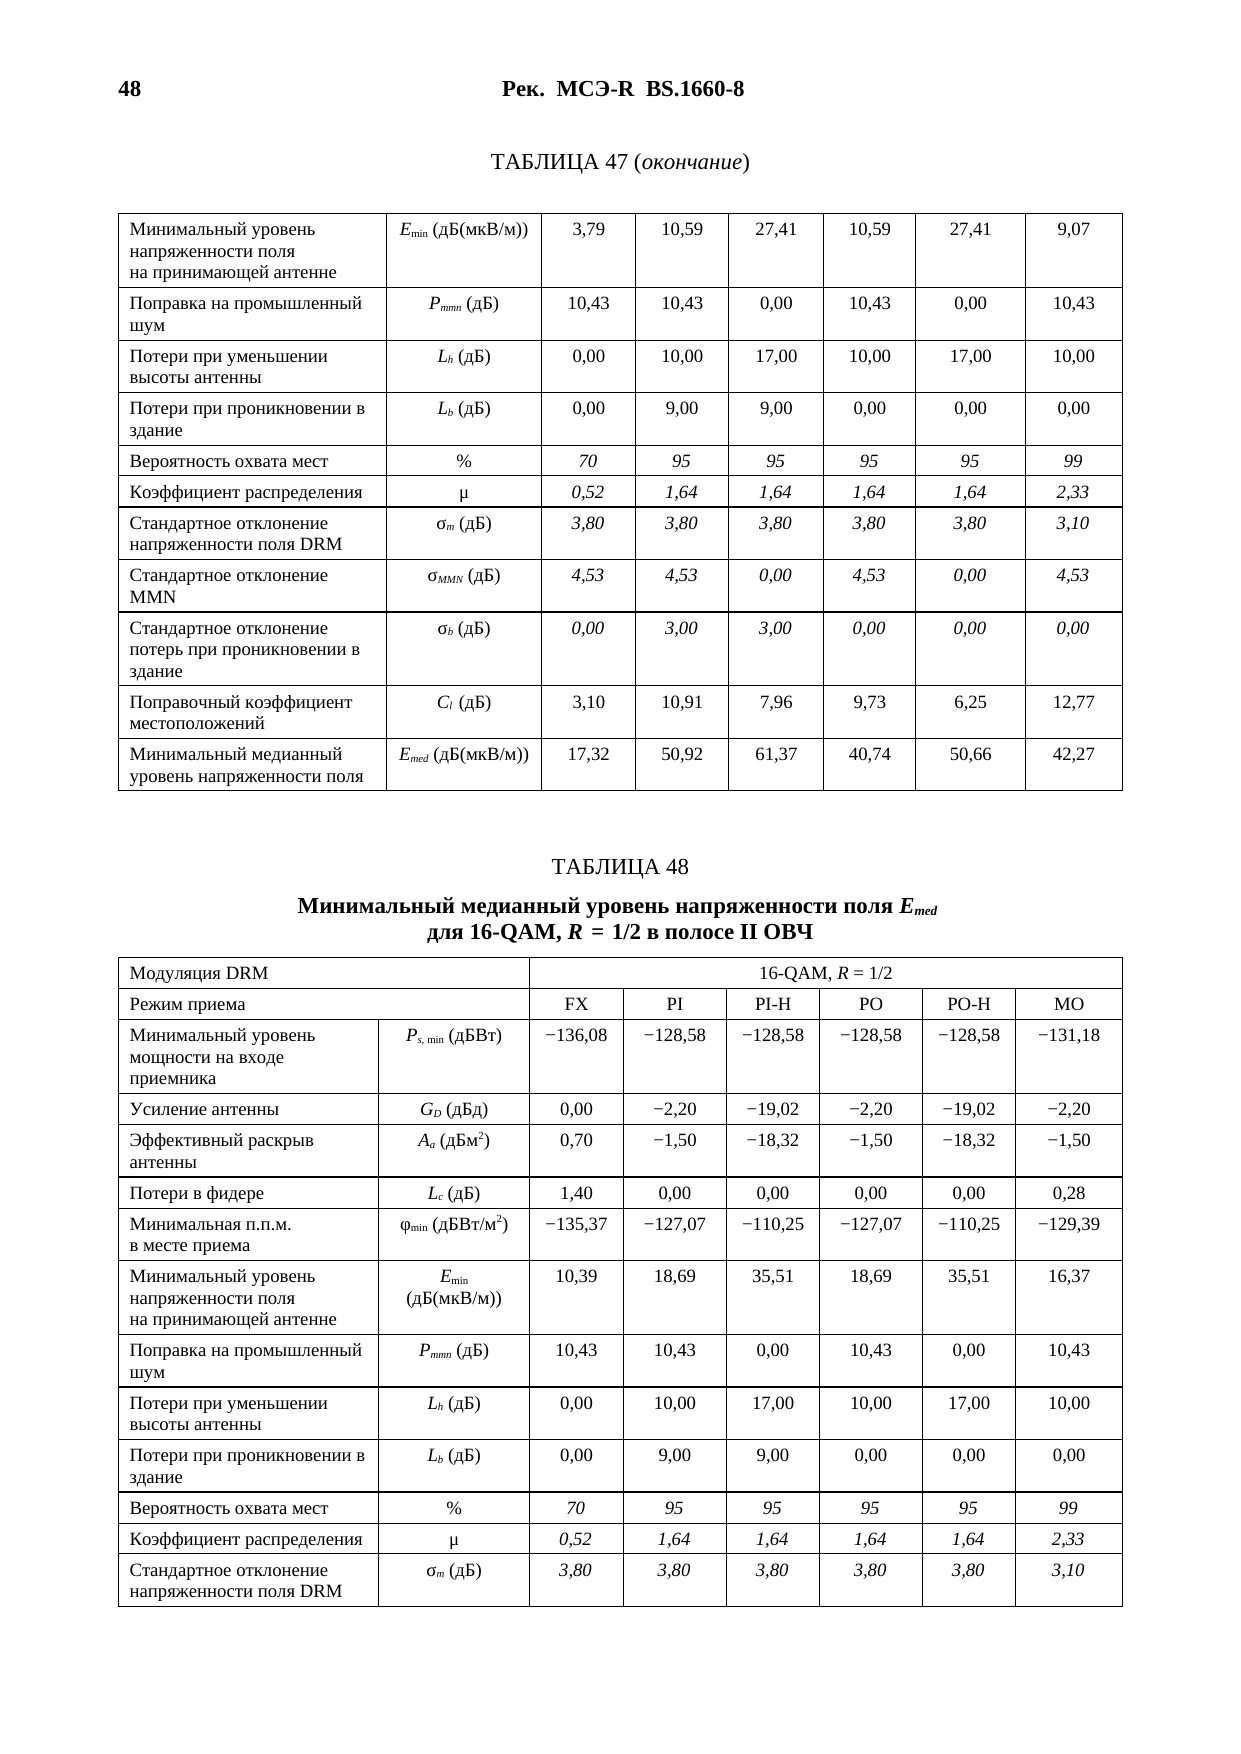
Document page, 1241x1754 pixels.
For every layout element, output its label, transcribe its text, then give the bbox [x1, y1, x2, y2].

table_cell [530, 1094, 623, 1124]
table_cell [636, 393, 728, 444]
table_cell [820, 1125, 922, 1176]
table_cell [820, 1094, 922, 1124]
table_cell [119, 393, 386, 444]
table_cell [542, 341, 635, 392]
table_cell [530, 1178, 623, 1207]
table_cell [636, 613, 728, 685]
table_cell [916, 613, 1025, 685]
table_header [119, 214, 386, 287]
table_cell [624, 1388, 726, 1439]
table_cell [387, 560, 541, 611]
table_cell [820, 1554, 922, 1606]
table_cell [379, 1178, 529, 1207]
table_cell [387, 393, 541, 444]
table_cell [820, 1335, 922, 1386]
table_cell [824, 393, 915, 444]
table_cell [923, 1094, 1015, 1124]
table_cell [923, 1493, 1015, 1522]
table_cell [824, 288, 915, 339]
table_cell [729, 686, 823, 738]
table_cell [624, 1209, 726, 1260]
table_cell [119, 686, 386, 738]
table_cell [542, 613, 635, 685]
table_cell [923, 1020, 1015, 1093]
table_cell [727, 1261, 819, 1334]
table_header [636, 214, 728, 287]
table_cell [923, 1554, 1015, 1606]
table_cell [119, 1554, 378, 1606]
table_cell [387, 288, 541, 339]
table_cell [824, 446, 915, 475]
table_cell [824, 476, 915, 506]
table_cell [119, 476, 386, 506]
title Минимальный медианный уровень напряженности поля Emed для 16-QAM, R = 1/2 в полосе II ОВЧ [118, 892, 1122, 944]
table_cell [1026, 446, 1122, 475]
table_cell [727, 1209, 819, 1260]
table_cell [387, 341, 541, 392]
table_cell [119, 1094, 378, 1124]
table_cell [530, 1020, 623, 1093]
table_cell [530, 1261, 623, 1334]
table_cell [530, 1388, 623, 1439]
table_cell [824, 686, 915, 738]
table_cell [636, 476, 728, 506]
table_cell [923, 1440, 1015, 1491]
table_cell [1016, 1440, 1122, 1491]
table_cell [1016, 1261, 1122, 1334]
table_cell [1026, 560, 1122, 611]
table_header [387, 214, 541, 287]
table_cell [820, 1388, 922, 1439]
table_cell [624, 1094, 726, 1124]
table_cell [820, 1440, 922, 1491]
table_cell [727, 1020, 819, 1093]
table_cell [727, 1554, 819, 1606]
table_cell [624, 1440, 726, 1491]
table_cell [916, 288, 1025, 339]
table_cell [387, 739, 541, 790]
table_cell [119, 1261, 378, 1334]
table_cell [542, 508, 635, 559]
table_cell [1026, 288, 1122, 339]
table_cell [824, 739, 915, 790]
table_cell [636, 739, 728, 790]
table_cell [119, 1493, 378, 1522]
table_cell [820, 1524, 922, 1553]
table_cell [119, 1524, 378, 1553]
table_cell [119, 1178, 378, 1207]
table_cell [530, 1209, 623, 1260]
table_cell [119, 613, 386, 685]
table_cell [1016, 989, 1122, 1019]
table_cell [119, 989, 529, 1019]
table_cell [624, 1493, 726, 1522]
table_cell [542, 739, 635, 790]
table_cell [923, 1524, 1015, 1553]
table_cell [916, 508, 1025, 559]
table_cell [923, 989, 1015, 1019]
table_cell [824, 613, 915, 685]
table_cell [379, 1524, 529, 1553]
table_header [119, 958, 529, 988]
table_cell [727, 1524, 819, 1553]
text ТАБЛИЦА 47 (окончание) [118, 148, 1122, 174]
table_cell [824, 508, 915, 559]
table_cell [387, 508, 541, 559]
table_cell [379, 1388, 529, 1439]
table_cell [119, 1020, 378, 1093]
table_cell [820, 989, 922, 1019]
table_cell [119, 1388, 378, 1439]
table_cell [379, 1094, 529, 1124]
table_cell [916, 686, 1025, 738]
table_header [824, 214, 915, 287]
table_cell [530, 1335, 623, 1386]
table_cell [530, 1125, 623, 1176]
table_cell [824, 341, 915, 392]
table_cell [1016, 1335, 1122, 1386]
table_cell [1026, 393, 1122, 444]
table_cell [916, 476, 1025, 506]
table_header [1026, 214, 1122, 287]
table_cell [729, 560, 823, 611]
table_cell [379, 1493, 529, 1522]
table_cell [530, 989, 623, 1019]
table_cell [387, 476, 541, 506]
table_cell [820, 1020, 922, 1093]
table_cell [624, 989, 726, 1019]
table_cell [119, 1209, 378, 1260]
text ТАБЛИЦА 48 [118, 853, 1122, 879]
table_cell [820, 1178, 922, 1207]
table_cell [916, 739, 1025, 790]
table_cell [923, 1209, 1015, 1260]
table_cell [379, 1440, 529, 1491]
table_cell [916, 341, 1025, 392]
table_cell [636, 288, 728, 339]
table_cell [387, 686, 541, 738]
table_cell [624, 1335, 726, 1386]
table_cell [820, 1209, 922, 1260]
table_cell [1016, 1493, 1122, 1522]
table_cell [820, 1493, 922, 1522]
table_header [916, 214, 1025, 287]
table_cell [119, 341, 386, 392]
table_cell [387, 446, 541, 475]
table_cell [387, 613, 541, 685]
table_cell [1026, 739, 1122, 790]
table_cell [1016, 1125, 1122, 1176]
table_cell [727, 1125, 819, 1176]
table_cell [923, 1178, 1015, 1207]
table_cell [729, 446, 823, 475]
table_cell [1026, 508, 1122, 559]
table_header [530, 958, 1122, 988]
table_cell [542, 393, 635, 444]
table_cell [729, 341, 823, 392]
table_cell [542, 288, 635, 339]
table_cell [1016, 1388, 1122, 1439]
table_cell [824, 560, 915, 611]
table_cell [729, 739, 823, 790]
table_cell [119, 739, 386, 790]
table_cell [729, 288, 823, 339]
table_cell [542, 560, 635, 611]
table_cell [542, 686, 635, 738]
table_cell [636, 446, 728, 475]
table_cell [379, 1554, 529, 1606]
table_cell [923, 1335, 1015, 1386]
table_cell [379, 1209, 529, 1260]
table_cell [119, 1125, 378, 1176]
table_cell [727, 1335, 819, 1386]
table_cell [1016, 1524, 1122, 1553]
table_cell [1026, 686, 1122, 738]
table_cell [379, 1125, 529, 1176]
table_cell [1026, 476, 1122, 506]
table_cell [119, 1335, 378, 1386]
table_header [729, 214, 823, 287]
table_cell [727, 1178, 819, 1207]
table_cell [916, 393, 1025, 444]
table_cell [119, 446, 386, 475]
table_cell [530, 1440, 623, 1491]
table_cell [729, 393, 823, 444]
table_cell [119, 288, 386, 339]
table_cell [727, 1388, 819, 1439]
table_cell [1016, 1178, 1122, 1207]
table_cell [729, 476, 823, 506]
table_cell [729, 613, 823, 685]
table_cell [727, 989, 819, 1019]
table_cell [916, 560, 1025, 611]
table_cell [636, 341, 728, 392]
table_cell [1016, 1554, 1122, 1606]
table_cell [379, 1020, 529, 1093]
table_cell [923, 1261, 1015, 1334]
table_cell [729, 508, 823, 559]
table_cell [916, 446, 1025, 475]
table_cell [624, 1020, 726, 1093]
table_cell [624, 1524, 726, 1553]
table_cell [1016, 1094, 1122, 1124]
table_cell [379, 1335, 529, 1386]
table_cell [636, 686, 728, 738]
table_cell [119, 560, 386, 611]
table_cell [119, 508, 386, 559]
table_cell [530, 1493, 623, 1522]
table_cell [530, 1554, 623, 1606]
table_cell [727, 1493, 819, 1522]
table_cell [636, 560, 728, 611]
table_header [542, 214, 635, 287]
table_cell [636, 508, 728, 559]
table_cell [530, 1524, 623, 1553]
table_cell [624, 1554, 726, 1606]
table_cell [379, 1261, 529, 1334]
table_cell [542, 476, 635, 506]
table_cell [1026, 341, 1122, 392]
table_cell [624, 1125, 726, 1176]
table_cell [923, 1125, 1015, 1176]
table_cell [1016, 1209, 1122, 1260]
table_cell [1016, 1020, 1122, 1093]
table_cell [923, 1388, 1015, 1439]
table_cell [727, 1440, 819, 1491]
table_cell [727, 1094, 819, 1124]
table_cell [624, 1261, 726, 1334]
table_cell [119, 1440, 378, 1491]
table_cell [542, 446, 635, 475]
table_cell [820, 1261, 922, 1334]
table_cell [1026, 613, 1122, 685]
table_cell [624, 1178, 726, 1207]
